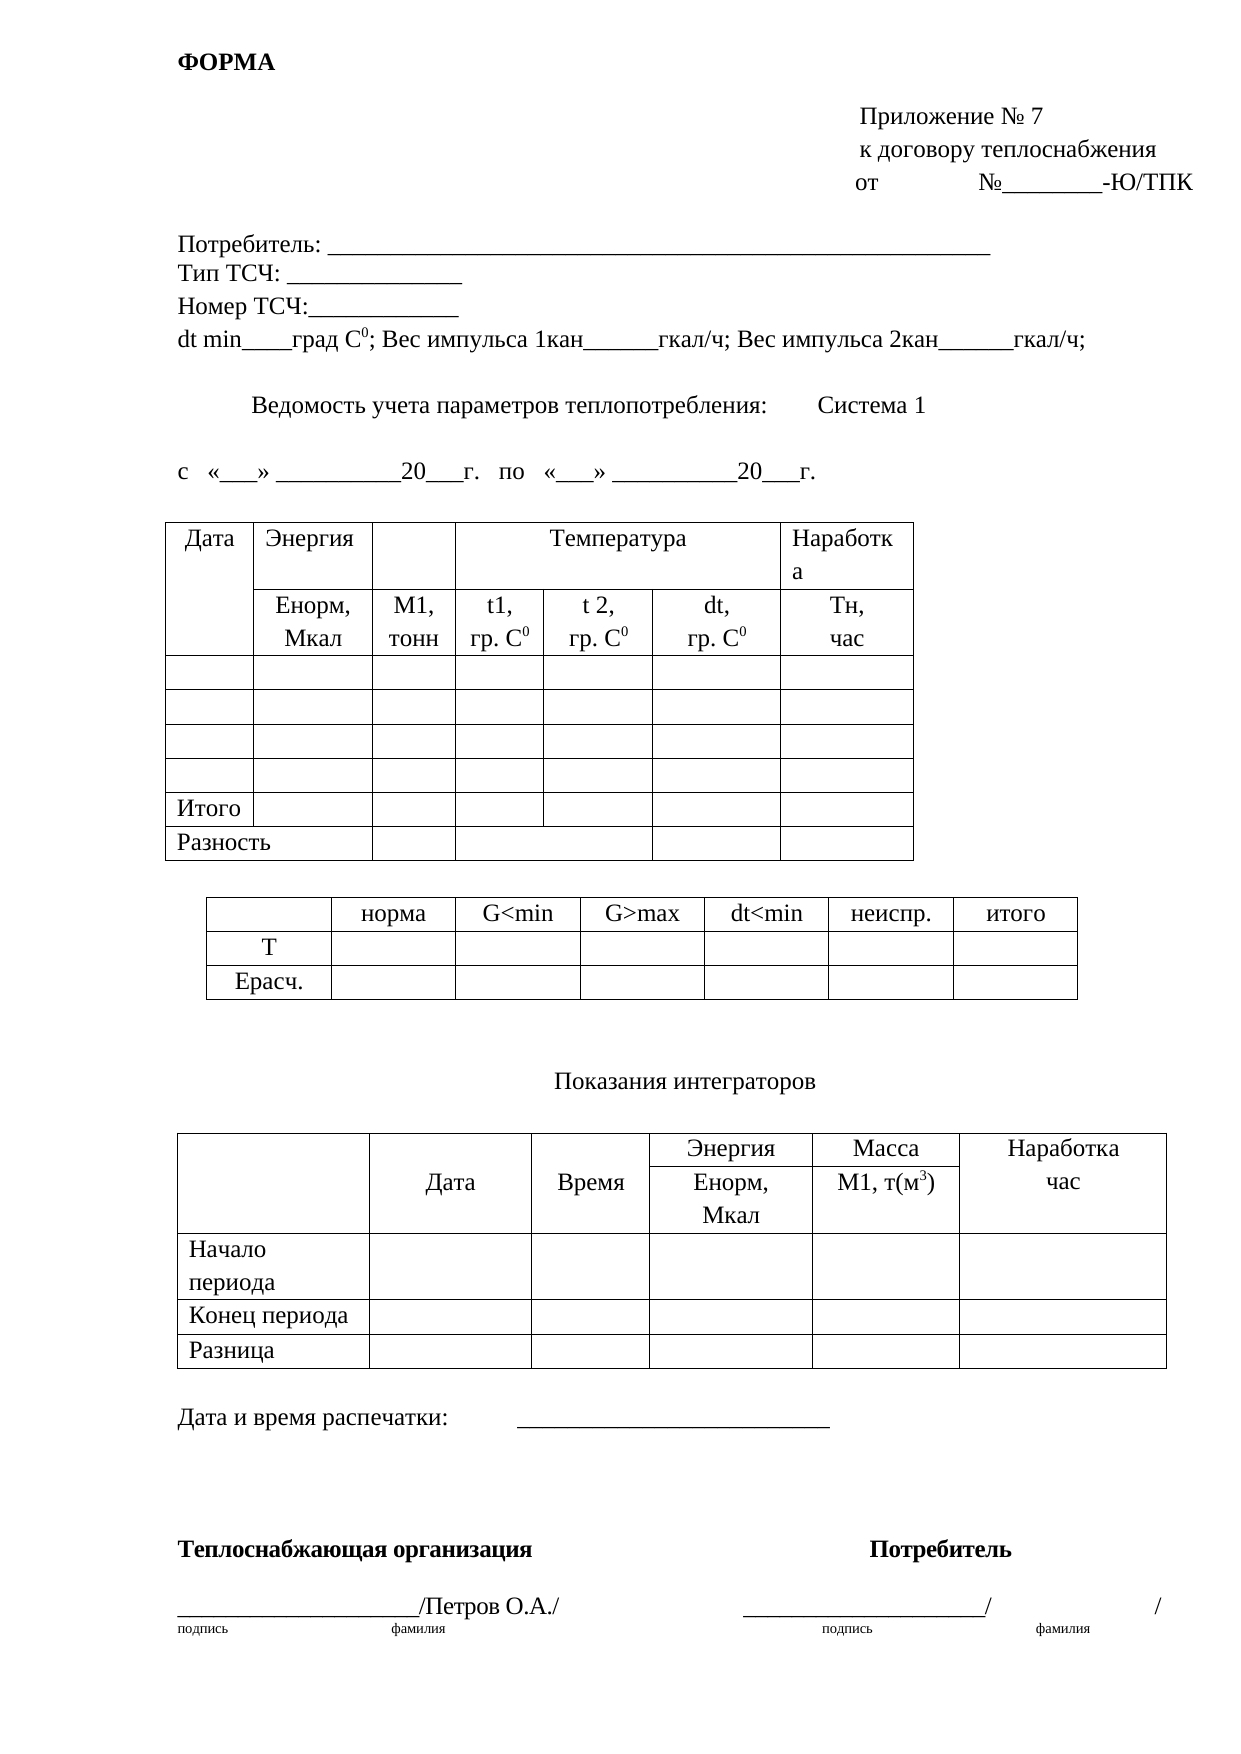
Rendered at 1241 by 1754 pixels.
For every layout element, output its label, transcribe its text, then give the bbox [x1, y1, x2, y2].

table_header неиспр. [829, 898, 953, 931]
table_cell [254, 725, 372, 757]
table_cell [332, 932, 455, 965]
text Приложение № 7 [753, 101, 1193, 130]
table_cell Начало периода [178, 1234, 369, 1299]
table_cell [781, 827, 913, 860]
table_cell [653, 793, 780, 826]
table_cell [544, 725, 652, 757]
table_cell [456, 827, 652, 860]
table_cell [781, 725, 913, 757]
table_cell t1, гр. С0 [456, 590, 543, 655]
table_cell [544, 690, 652, 723]
table_cell [653, 759, 780, 792]
table_cell [456, 759, 543, 792]
table_cell [650, 1234, 812, 1299]
table_cell [532, 1335, 649, 1367]
table_cell М1, т(м3) [813, 1167, 959, 1233]
table_cell [532, 1300, 649, 1333]
table_cell Тн, час [781, 590, 913, 655]
table_cell [781, 793, 913, 826]
table_cell [254, 656, 372, 689]
text Потребитель: _____________________________________________________ [177, 229, 1193, 258]
table_cell [254, 793, 372, 826]
table_cell [781, 690, 913, 723]
table_header Потребитель ____________________/ / подпись фамилия [662, 1534, 1181, 1653]
text dt min____град С0; Вес импульса 1кан______гкал/ч; Вес импульса 2кан______гкал/ч; [177, 324, 1193, 352]
table_cell t 2, гр. С0 [544, 590, 652, 655]
table_cell [166, 690, 253, 723]
table_cell [544, 759, 652, 792]
table_cell [781, 759, 913, 792]
table_header Теплоснабжающая организация ____________________/Петров О.А./ подпись фамилия [166, 1534, 662, 1653]
table_cell [373, 656, 455, 689]
table_cell [653, 725, 780, 757]
table_cell Итого [166, 793, 253, 826]
table_cell Разница [178, 1335, 369, 1367]
text Тип ТСЧ: ______________ [177, 258, 1193, 286]
table_header [207, 898, 331, 931]
table_cell [166, 656, 253, 689]
table_cell Енорм, Мкал [254, 590, 372, 655]
table_cell [705, 966, 828, 999]
table_header [373, 523, 455, 589]
table_cell [813, 1300, 959, 1333]
table_cell [370, 1300, 531, 1333]
table_header dt<min [705, 898, 828, 931]
text от №________-Ю/ТПК [177, 167, 1193, 196]
table_cell [581, 932, 704, 965]
table_cell [960, 1335, 1166, 1367]
table_header Дата [370, 1134, 531, 1233]
text к договору теплоснабжения [753, 134, 1193, 163]
table_cell [829, 966, 953, 999]
table_cell [650, 1335, 812, 1367]
table_cell [254, 759, 372, 792]
table_cell [373, 690, 455, 723]
table_cell [705, 932, 828, 965]
table_header Энергия [254, 523, 372, 589]
table_cell [813, 1234, 959, 1299]
table_cell [370, 1234, 531, 1299]
table_cell [653, 827, 780, 860]
table_cell [544, 656, 652, 689]
table_cell [532, 1234, 649, 1299]
table_cell [650, 1300, 812, 1333]
text Дата и время распечатки: _________________________ [177, 1402, 1193, 1430]
table_cell [456, 793, 543, 826]
table_header Дата [166, 523, 253, 655]
table_header норма [332, 898, 455, 931]
table_cell [456, 690, 543, 723]
table_cell [456, 932, 580, 965]
table_cell [370, 1335, 531, 1367]
table_cell [829, 932, 953, 965]
table_cell [781, 656, 913, 689]
table_cell [960, 1300, 1166, 1333]
table_cell [653, 656, 780, 689]
table_cell [373, 827, 455, 860]
table_cell [960, 1234, 1166, 1299]
table_header [178, 1134, 369, 1233]
table_cell Конец периода [178, 1300, 369, 1333]
table_cell [544, 793, 652, 826]
text Номер ТСЧ:____________ [177, 291, 1193, 319]
table_header Масса [813, 1134, 959, 1166]
table_cell [813, 1335, 959, 1367]
table_cell [373, 725, 455, 757]
table_cell [166, 725, 253, 757]
table_cell [254, 690, 372, 723]
table_cell [166, 759, 253, 792]
table_header итого [954, 898, 1077, 931]
table_cell [581, 966, 704, 999]
table_cell [653, 690, 780, 723]
table_cell [456, 966, 580, 999]
table_cell [456, 656, 543, 689]
table_header Энергия [650, 1134, 812, 1166]
table_cell dt, гр. С0 [653, 590, 780, 655]
table_cell [456, 725, 543, 757]
table_cell Разность [166, 827, 372, 860]
table_header G<min [456, 898, 580, 931]
table_cell [332, 966, 455, 999]
text ФОРМА [177, 47, 1193, 76]
table_cell М1, тонн [373, 590, 455, 655]
table_cell Енорм, Мкал [650, 1167, 812, 1233]
text с «___» __________20___г. по «___» __________20___г. [177, 456, 1193, 484]
table_cell [954, 932, 1077, 965]
table_header Наработка час [960, 1134, 1166, 1233]
table_header Наработка [781, 523, 913, 589]
text Ведомость учета параметров теплопотребления: Система 1 [177, 390, 1193, 418]
table_header G>max [581, 898, 704, 931]
table_cell Т [207, 932, 331, 965]
text Показания интеграторов [177, 1066, 1193, 1095]
table_header Время [532, 1134, 649, 1233]
table_cell Ерасч. [207, 966, 331, 999]
table_header Температура [456, 523, 780, 589]
table_cell [373, 759, 455, 792]
table_cell [373, 793, 455, 826]
table_cell [954, 966, 1077, 999]
